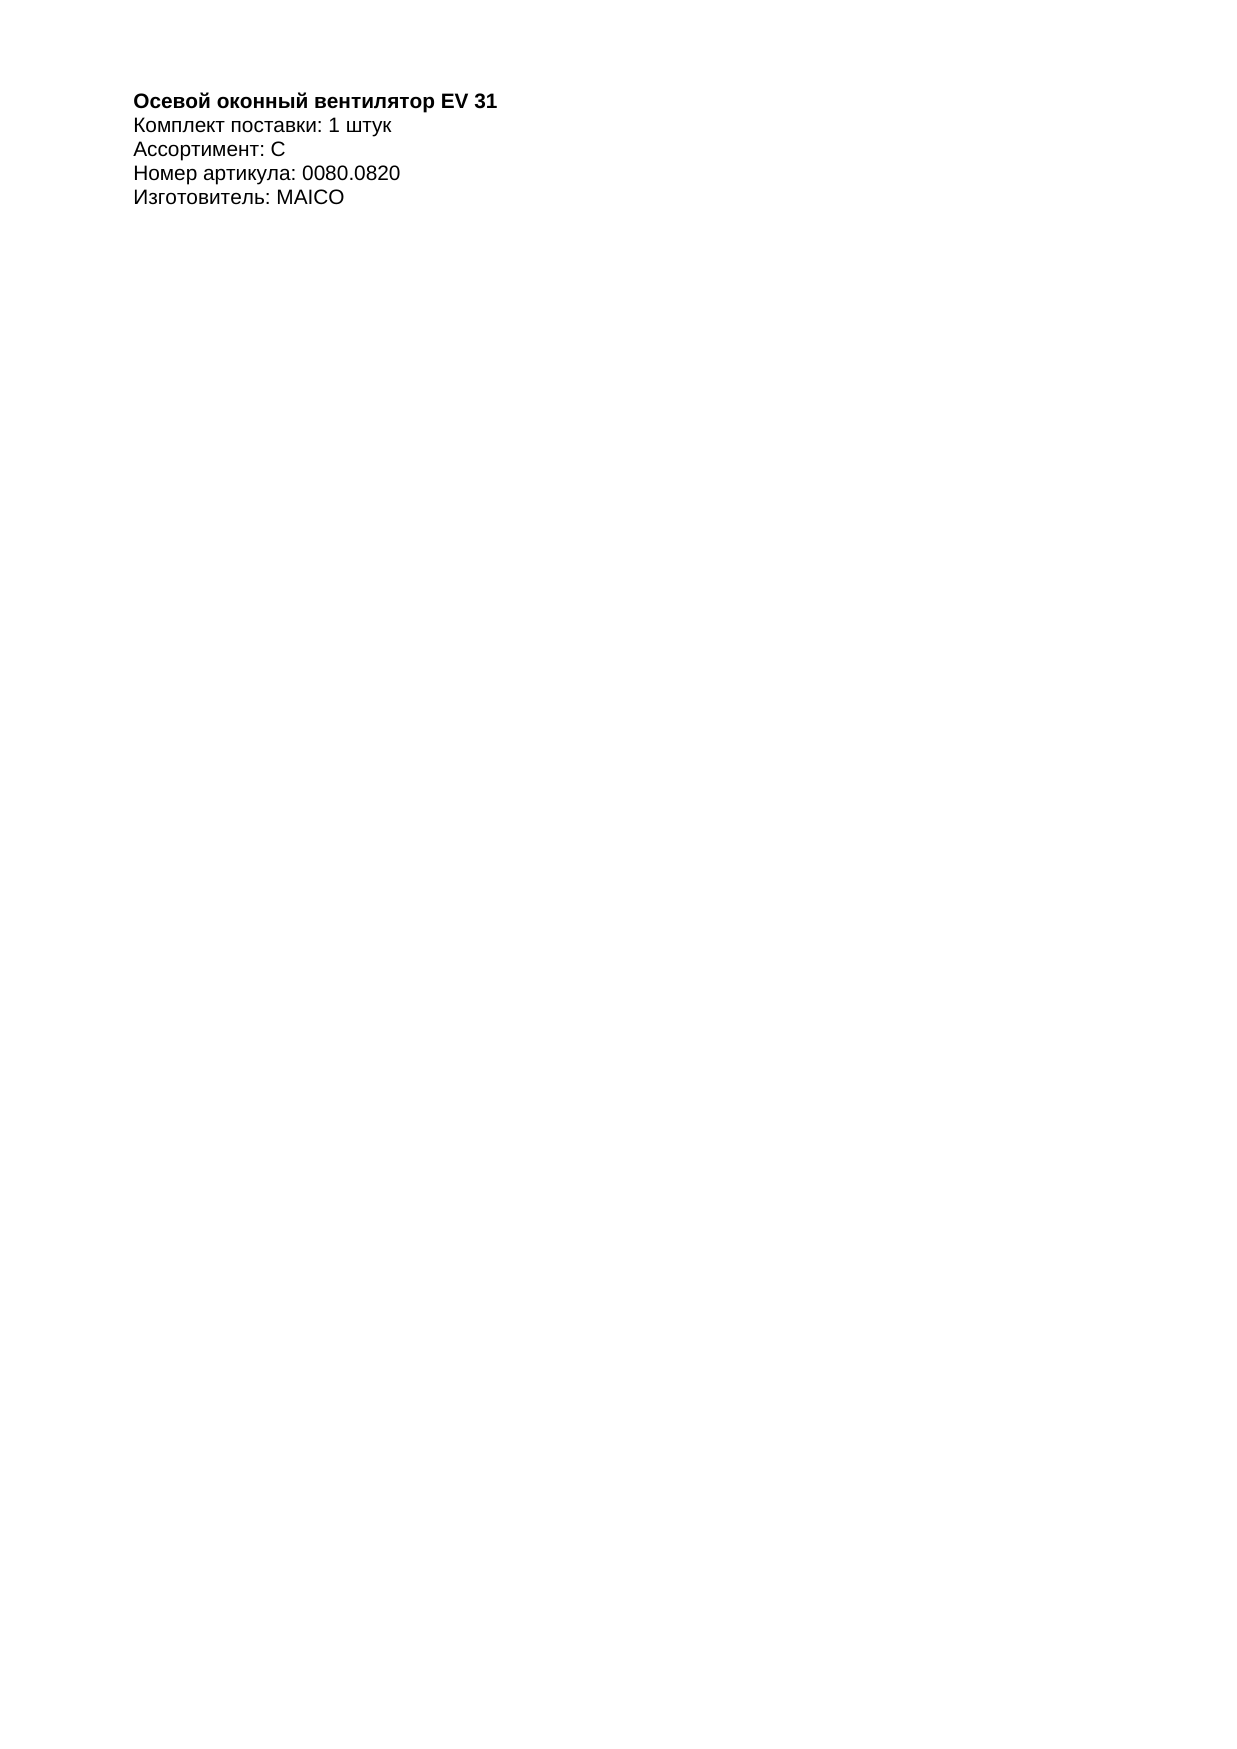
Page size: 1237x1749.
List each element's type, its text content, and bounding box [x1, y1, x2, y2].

text Осевой оконный вентилятор EV 31Комплект поставки: 1 штукАссортимент: C Номер артикула: 0080.0820Изготовитель: MAICO [133, 89, 1148, 208]
